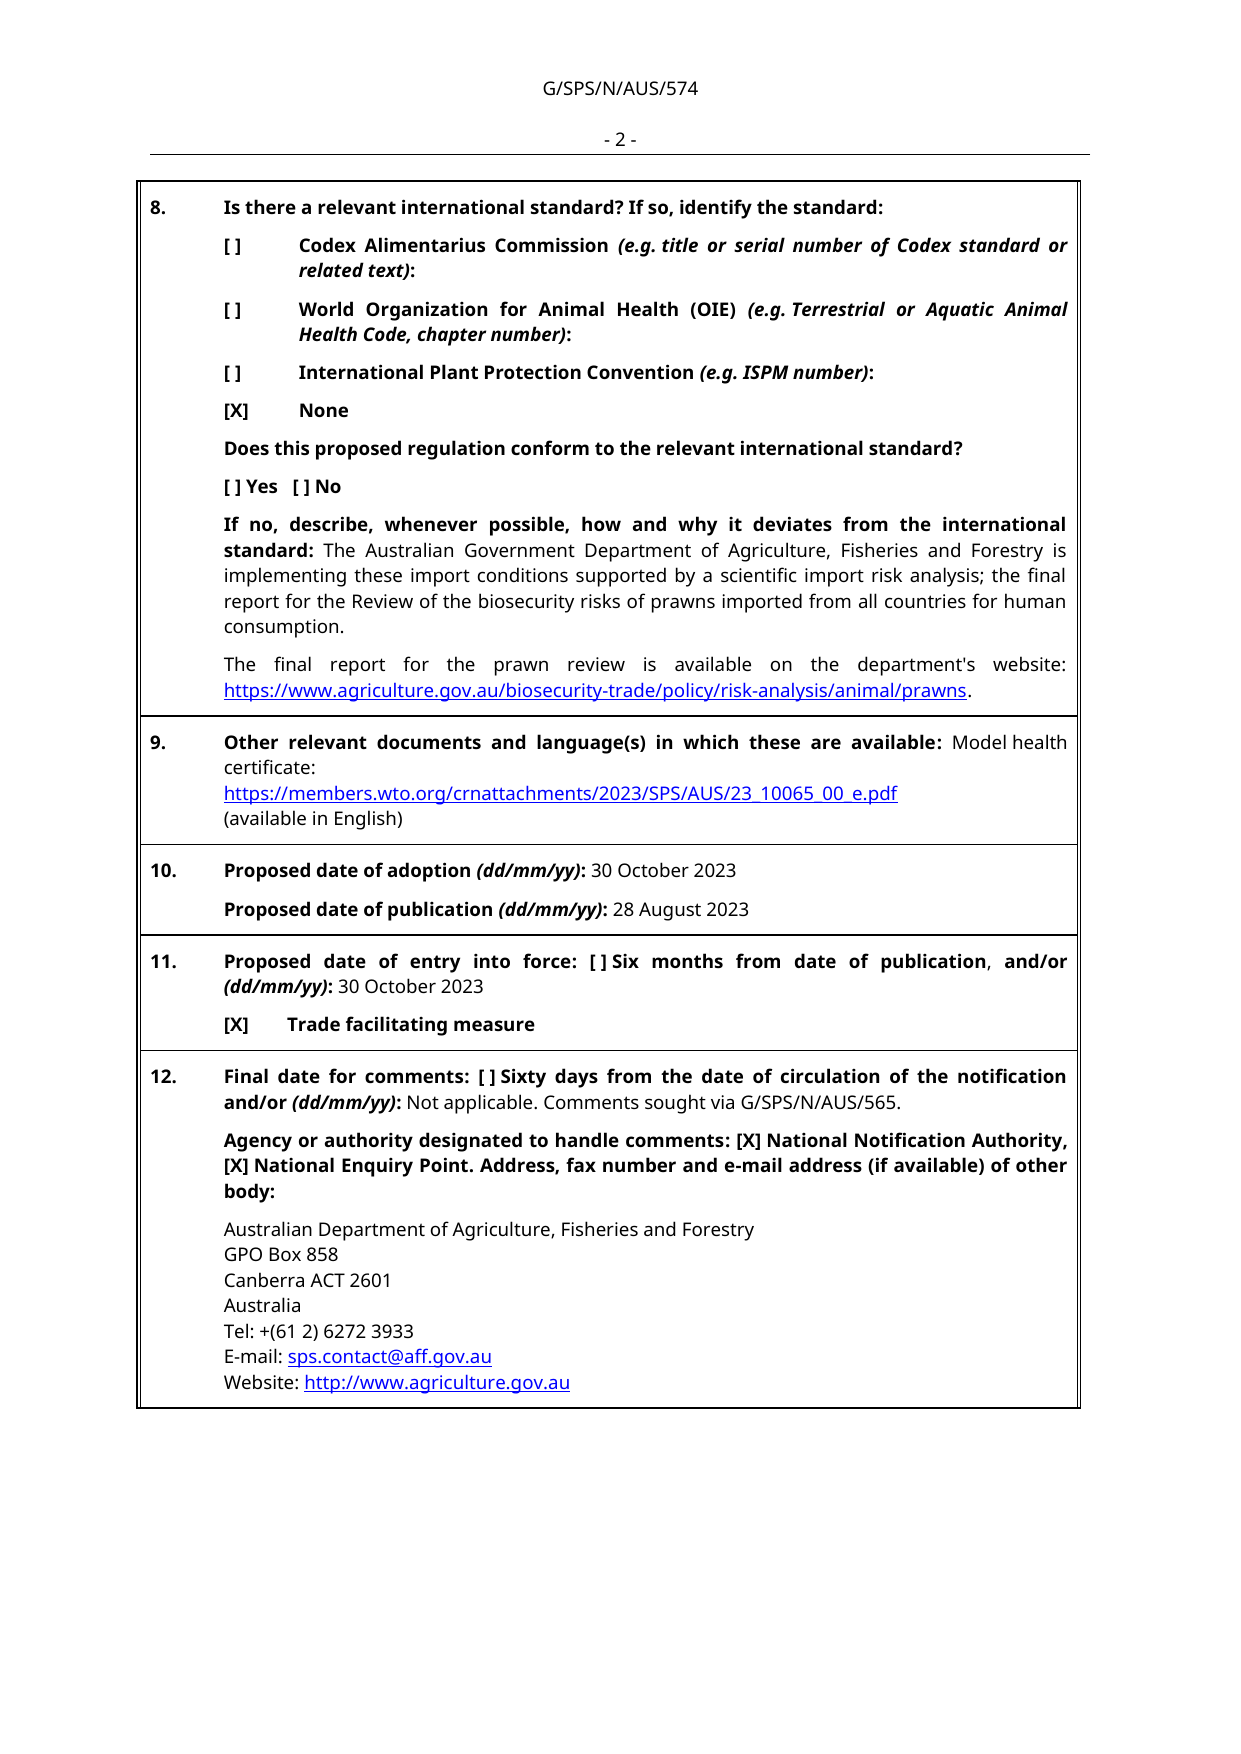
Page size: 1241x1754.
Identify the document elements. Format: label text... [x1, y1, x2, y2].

table_cell 11. [141, 936, 212, 1049]
table_cell 9. [141, 717, 212, 844]
table_cell Proposed date of entry into force: [ ] Six months from date of publication, and/or (dd/mm/yy): 30 October 2023 [X] Trade facilitating measure [212, 936, 1077, 1049]
table_cell Is there a relevant international standard? If so, identify the standard: [ ] Codex Alimentarius Commission (e.g. title or serial number of Codex standard or related text): [ ] World Organization for Animal Health (OIE) (e.g. Terrestrial or Aquatic Animal Health Code, chapter number): [ ] International Plant Protection Convention (e.g. ISPM number): [X] None Does this proposed regulation conform to the relevant international standard? [ ] Yes [ ] No If no, describe, whenever possible, how and why it deviates from the international standard: The Australian Government Department of Agriculture, Fisheries and Forestry is implementing these import conditions supported by a scientific import risk analysis; the final report for the Review of the biosecurity risks of prawns imported from all countries for human consumption. The final report for the prawn review is available on the department's website: https://www.agriculture.gov.au/biosecurity-trade/policy/risk-analysis/animal/prawns. [212, 182, 1077, 715]
table_cell Other relevant documents and language(s) in which these are available: Model health certificate: https://members.wto.org/crnattachments/2023/SPS/AUS/23_10065_00_e.pdf (available in English) [212, 717, 1077, 844]
table_cell Proposed date of adoption (dd/mm/yy): 30 October 2023 Proposed date of publication (dd/mm/yy): 28 August 2023 [212, 845, 1077, 934]
table_cell 8. [141, 182, 212, 715]
table_cell 10. [141, 845, 212, 934]
table_cell 12. [141, 1051, 212, 1407]
table_cell Final date for comments: [ ] Sixty days from the date of circulation of the notification and/or (dd/mm/yy): Not applicable. Comments sought via G/SPS/N/AUS/565. Agency or authority designated to handle comments: [X] National Notification Authority, [X] National Enquiry Point. Address, fax number and e-mail address (if available) of other body: Australian Department of Agriculture, Fisheries and Forestry GPO Box 858 Canberra ACT 2601 Australia Tel: +(61 2) 6272 3933 E-mail: sps.contact@aff.gov.au Website: http://www.agriculture.gov.au [212, 1051, 1077, 1407]
